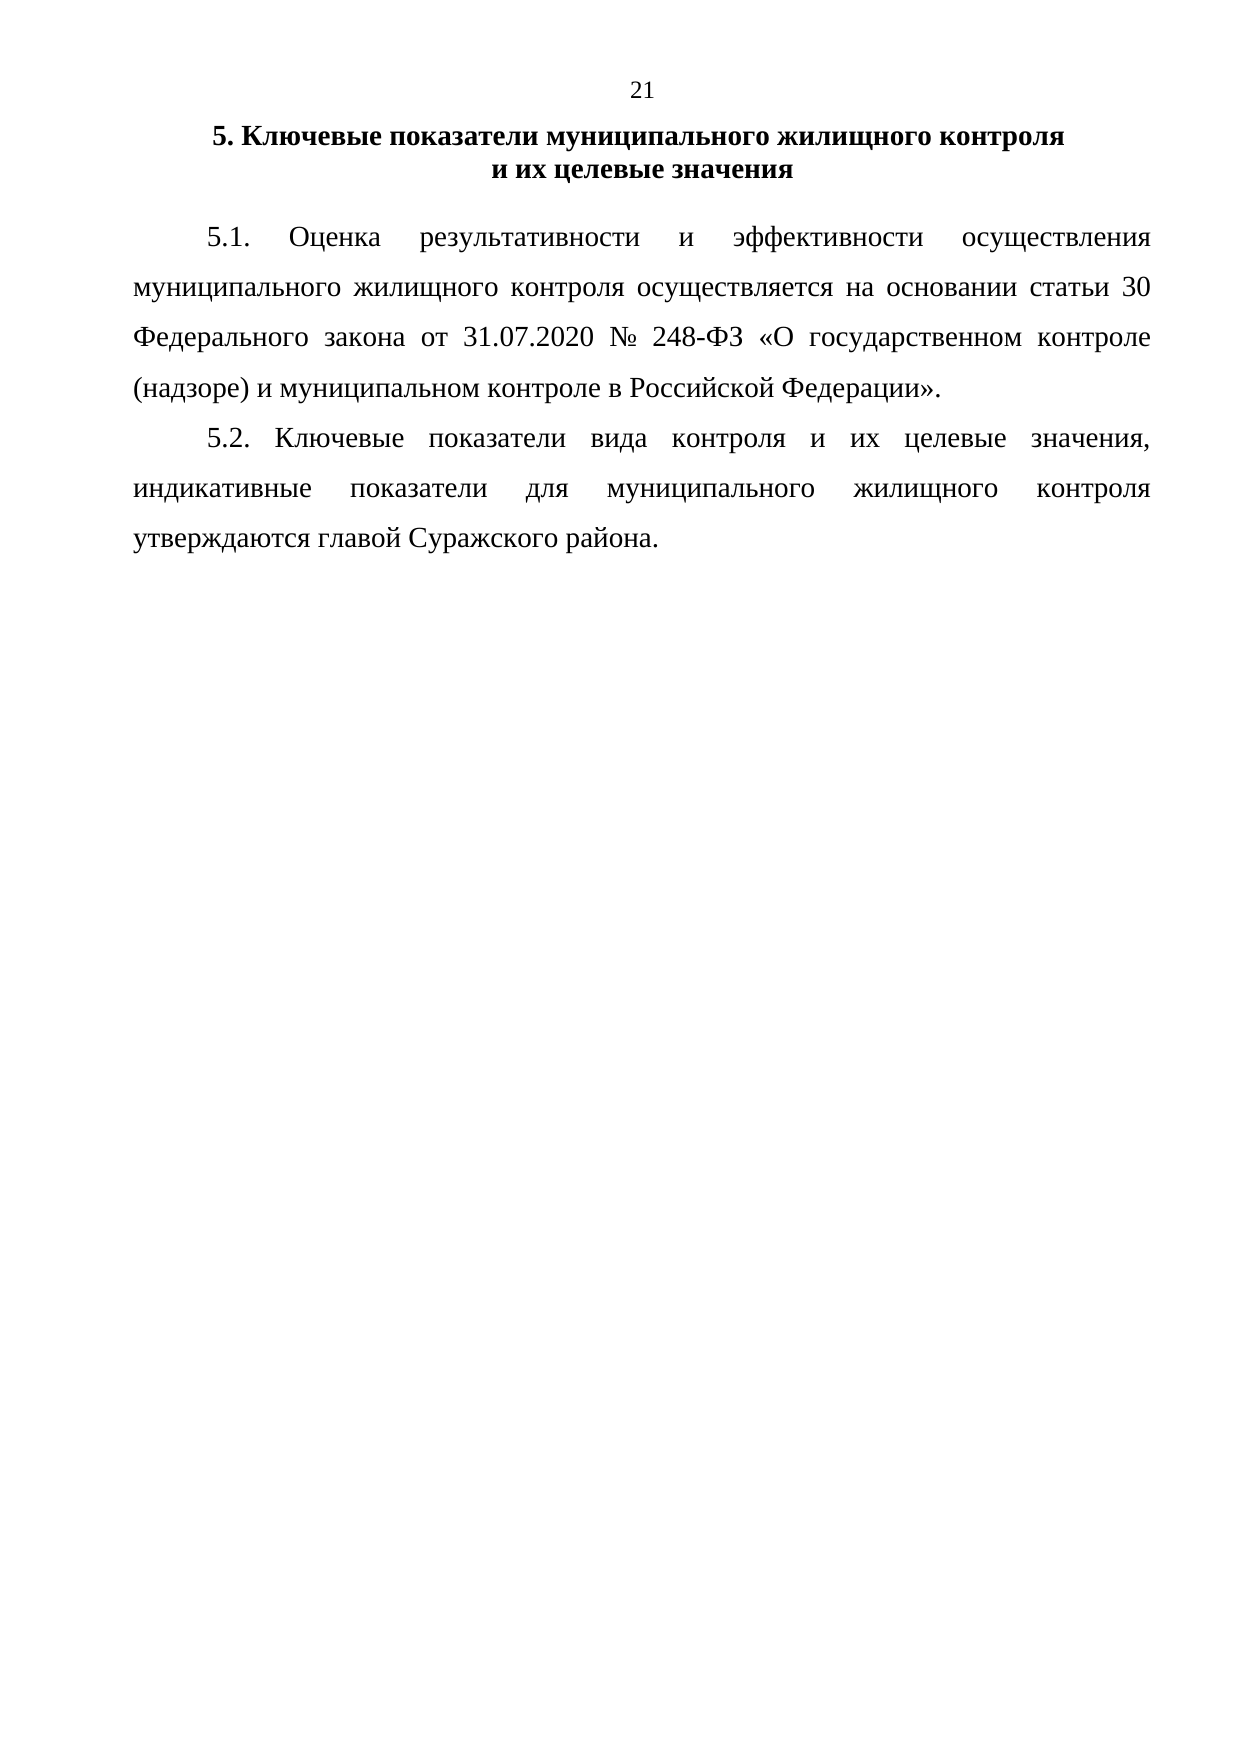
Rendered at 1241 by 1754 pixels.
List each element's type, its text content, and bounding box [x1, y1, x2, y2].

text 5. Ключевые показатели муниципального жилищного контроля и их целевые значения [133, 118, 1152, 185]
text 5.2. Ключевые показатели вида контроля и их целевые значения, индикативные показатели для муниципального жилищного контроля утверждаются главой Суражского района. [133, 420, 1152, 554]
text 5.1. Оценка результативности и эффективности осуществления муниципального жилищного контроля осуществляется на основании статьи 30 Федерального закона от 31.07.2020 № 248-ФЗ «О государственном контроле (надзоре) и муниципальном контроле в Российской Федерации». [133, 219, 1152, 403]
